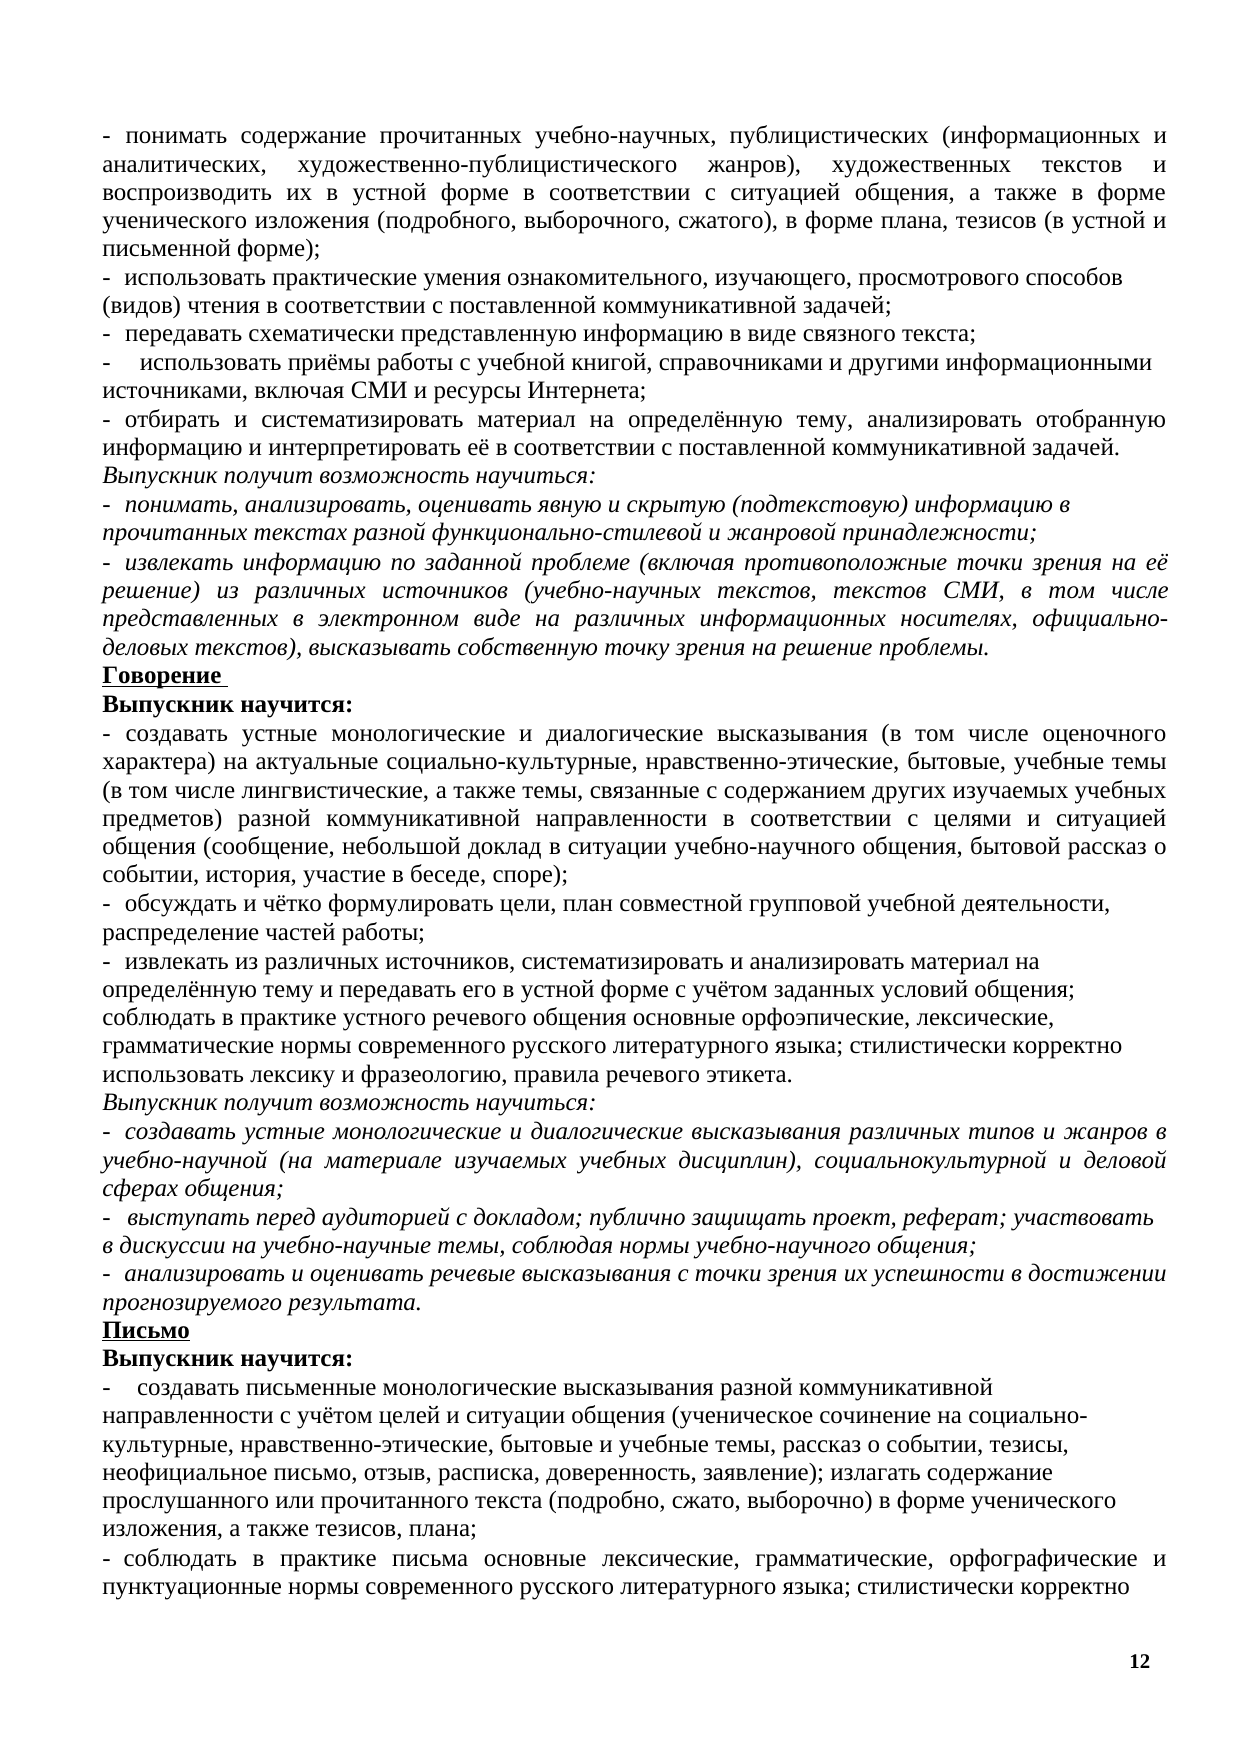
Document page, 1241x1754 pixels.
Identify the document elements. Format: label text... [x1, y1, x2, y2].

text Выпускник получит возможность научиться: [102, 461, 1169, 489]
list создавать устные монологические и диалогические высказывания (в том числе оценочного характера) на актуальные социально-культурные, нравственно-этические, бытовые, учебные темы (в том числе лингвистические, а также темы, связанные с содержанием других изучаемых учебных предметов) разной коммуникативной направленности в соответствии с целями и ситуацией общения (сообщение, небольшой доклад в ситуации учебно-научного общения, бытовой рассказ о событии, история, участие в беседе, споре); [102, 719, 1167, 888]
list извлекать информацию по заданной проблеме (включая противоположные точки зрения на её решение) из различных источников (учебно-научных текстов, текстов СМИ, в том числе представленных в электронном виде на различных информационных носителях, официально-деловых текстов), высказывать собственную точку зрения на решение проблемы. [102, 548, 1169, 660]
list обсуждать и чётко формулировать цели, план совместной групповой учебной деятельности, распределение частей работы; [102, 890, 1167, 945]
text Выпускник получит возможность научиться: [102, 1088, 1169, 1116]
text Письмо [102, 1316, 1169, 1344]
list использовать практические умения ознакомительного, изучающего, просмотрового способов (видов) чтения в соответствии с поставленной коммуникативной задачей; [102, 263, 1167, 319]
list создавать письменные монологические высказывания разной коммуникативной направленности с учётом целей и ситуации общения (ученическое сочинение на социально-культурные, нравственно-этические, бытовые и учебные темы, рассказ о событии, тезисы, неофициальное письмо, отзыв, расписка, доверенность, заявление); излагать содержание прослушанного или прочитанного текста (подробно, сжато, выборочно) в форме ученического изложения, а также тезисов, плана; [102, 1373, 1167, 1542]
list понимать содержание прочитанных учебно-научных, публицистических (информационных и аналитических, художественно-публицистического жанров), художественных текстов и воспроизводить их в устной форме в соответствии с ситуацией общения, а также в форме ученического изложения (подробного, выборочного, сжатого), в форме плана, тезисов (в устной и письменной форме); [102, 121, 1167, 262]
list отбирать и систематизировать материал на определённую тему, анализировать отобранную информацию и интерпретировать её в соответствии с поставленной коммуникативной задачей. [102, 405, 1167, 461]
text Говорение Выпускник научится: [102, 662, 355, 717]
list извлекать из различных источников, систематизировать и анализировать материал на определённую тему и передавать его в устной форме с учётом заданных условий общения; соблюдать в практике устного речевого общения основные орфоэпические, лексические, грамматические нормы современного русского литературного языка; стилистически корректно использовать лексику и фразеологию, правила речевого этикета. [102, 947, 1124, 1088]
list соблюдать в практике письма основные лексические, грамматические, орфографические и пунктуационные нормы современного русского литературного языка; стилистически корректно [102, 1544, 1167, 1599]
list передавать схематически представленную информацию в виде связного текста; [102, 319, 1169, 347]
text Выпускник научится: [102, 1344, 1169, 1372]
text 12 [1129, 1649, 1169, 1673]
list анализировать и оценивать речевые высказывания с точки зрения их успешности в достижении прогнозируемого результата. [102, 1259, 1167, 1315]
list создавать устные монологические и диалогические высказывания различных типов и жанров в учебно-научной (на материале изучаемых учебных дисциплин), социальнокультурной и деловой сферах общения; [102, 1117, 1167, 1202]
list понимать, анализировать, оценивать явную и скрытую (подтекстовую) информацию в прочитанных текстах разной функционально-стилевой и жанровой принадлежности; [102, 490, 1167, 546]
list выступать перед аудиторией с докладом; публично защищать проект, реферат; участвовать в дискуссии на учебно-научные темы, соблюдая нормы учебно-научного общения; [102, 1203, 1155, 1258]
list использовать приёмы работы с учебной книгой, справочниками и другими информационными источниками, включая СМИ и ресурсы Интернета; [102, 348, 1167, 404]
